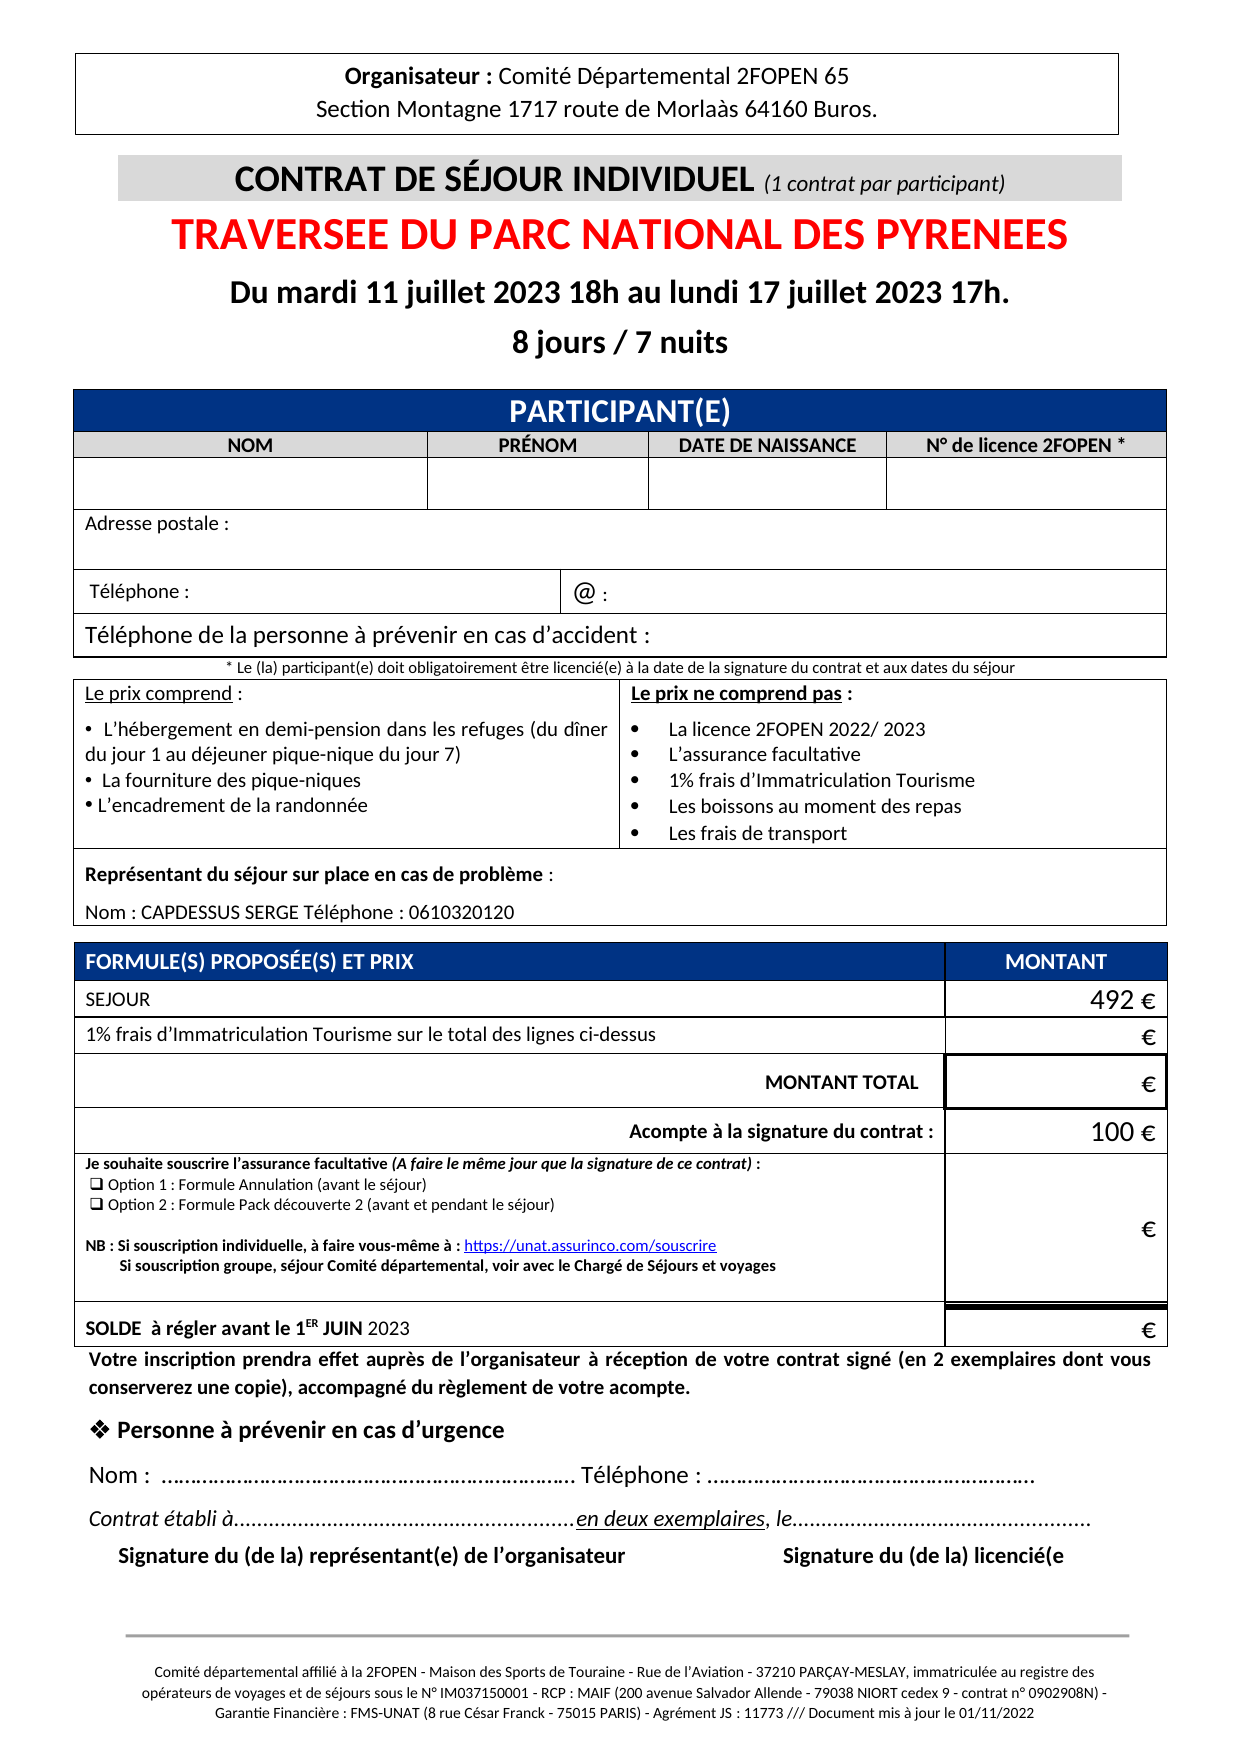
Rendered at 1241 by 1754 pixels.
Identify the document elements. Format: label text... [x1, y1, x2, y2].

text CONTRAT DE SÉJOUR INDIVIDUEL (1 contrat par participant) [118, 155, 1122, 201]
table_cell 492 € [946, 981, 1167, 1016]
table_cell DATE DE NAISSANCE [649, 432, 886, 457]
table_header PARTICIPANT(E) [74, 390, 1166, 431]
table_cell 1% frais d’Immatriculation Tourisme sur le total des lignes ci-dessus [75, 1018, 738, 1053]
table_cell [649, 458, 886, 509]
text 8 jours / 7 nuits [74, 322, 1166, 362]
table_cell @ : [561, 570, 1166, 612]
table_cell 100 € [946, 1110, 1167, 1153]
table_cell Je souhaite souscrire l’assurance facultative (A faire le même jour que la signature de ce contrat) : Option 1 : Formule Annulation (avant le séjour) Option 2 : Formule Pack découverte 2 (avant et pendant le séjour) NB : Si souscription individuelle, à faire vous-même à : https://unat.assurinco.com/souscrire Si souscription groupe, séjour Comité départemental, voir avec le Chargé de Séjours et voyages [75, 1154, 944, 1301]
text Signature du (de la) représentant(e) de l’organisateur Signature du (de la) licencié(e [118, 1541, 1122, 1569]
table_cell € [946, 1310, 1167, 1346]
table_cell Téléphone : [74, 570, 560, 612]
table_header FORMULE(S) PROPOSÉE(S) ET PRIX [75, 943, 738, 980]
table_cell € [947, 1056, 1165, 1107]
table_cell [74, 458, 427, 509]
table_cell PRÉNOM [428, 432, 648, 457]
text Du mardi 11 juillet 2023 18h au lundi 17 juillet 2023 17h. [74, 271, 1166, 312]
text TRAVERSEE DU PARC NATIONAL DES PYRENEES [74, 205, 1166, 261]
table_cell [428, 458, 648, 509]
table_cell Acompte à la signature du contrat : [75, 1108, 944, 1153]
text Contrat établi à en deux exemplaires, le [88, 1504, 1166, 1533]
table_cell € [946, 1154, 1167, 1301]
table_cell [75, 1054, 738, 1107]
table_cell Représentant du séjour sur place en cas de problème : Nom : CAPDESSUS SERGE Téléphone : 0610320120 [74, 849, 1166, 924]
table_cell MONTANT TOTAL [738, 1054, 943, 1107]
text * Le (la) participant(e) doit obligatoirement être licencié(e) à la date de la signature du contrat et aux dates du séjour [118, 658, 1122, 678]
table_cell SOLDE à régler avant le 1ER JUIN 2023 [75, 1302, 944, 1346]
text Votre inscription prendra effet auprès de l’organisateur à réception de votre contrat signé (en 2 exemplaires dont vous conserverez une copie), accompagné du règlement de votre acompte. [88, 1347, 1152, 1399]
table_cell SEJOUR [75, 981, 944, 1016]
table_cell Téléphone de la personne à prévenir en cas d’accident : [74, 614, 1166, 656]
table_header [738, 943, 944, 980]
table_cell NOM [74, 432, 427, 457]
table_header MONTANT [946, 943, 1167, 980]
table_cell Adresse postale : [74, 510, 1166, 568]
table_header Le prix ne comprend pas : La licence 2FOPEN 2022/ 2023 L’assurance facultative 1% frais d’Immatriculation Tourisme Les boissons au moment des repas Les frais de transport [620, 680, 1166, 848]
text Nom : ……………………………………………………………… Téléphone : ………………………………………………… [88, 1459, 1166, 1490]
table_header Le prix comprend : L’hébergement en demi-pension dans les refuges (du dîner du jour 1 au déjeuner pique-nique du jour 7) La fourniture des pique-niques L’encadrement de la randonnée [74, 680, 619, 848]
table_cell € [946, 1018, 1167, 1053]
table_cell N° de licence 2FOPEN * [887, 432, 1166, 457]
table_cell [887, 458, 1166, 509]
text Personne à prévenir en cas d’urgence [88, 1414, 1166, 1444]
table_cell [738, 1018, 945, 1053]
